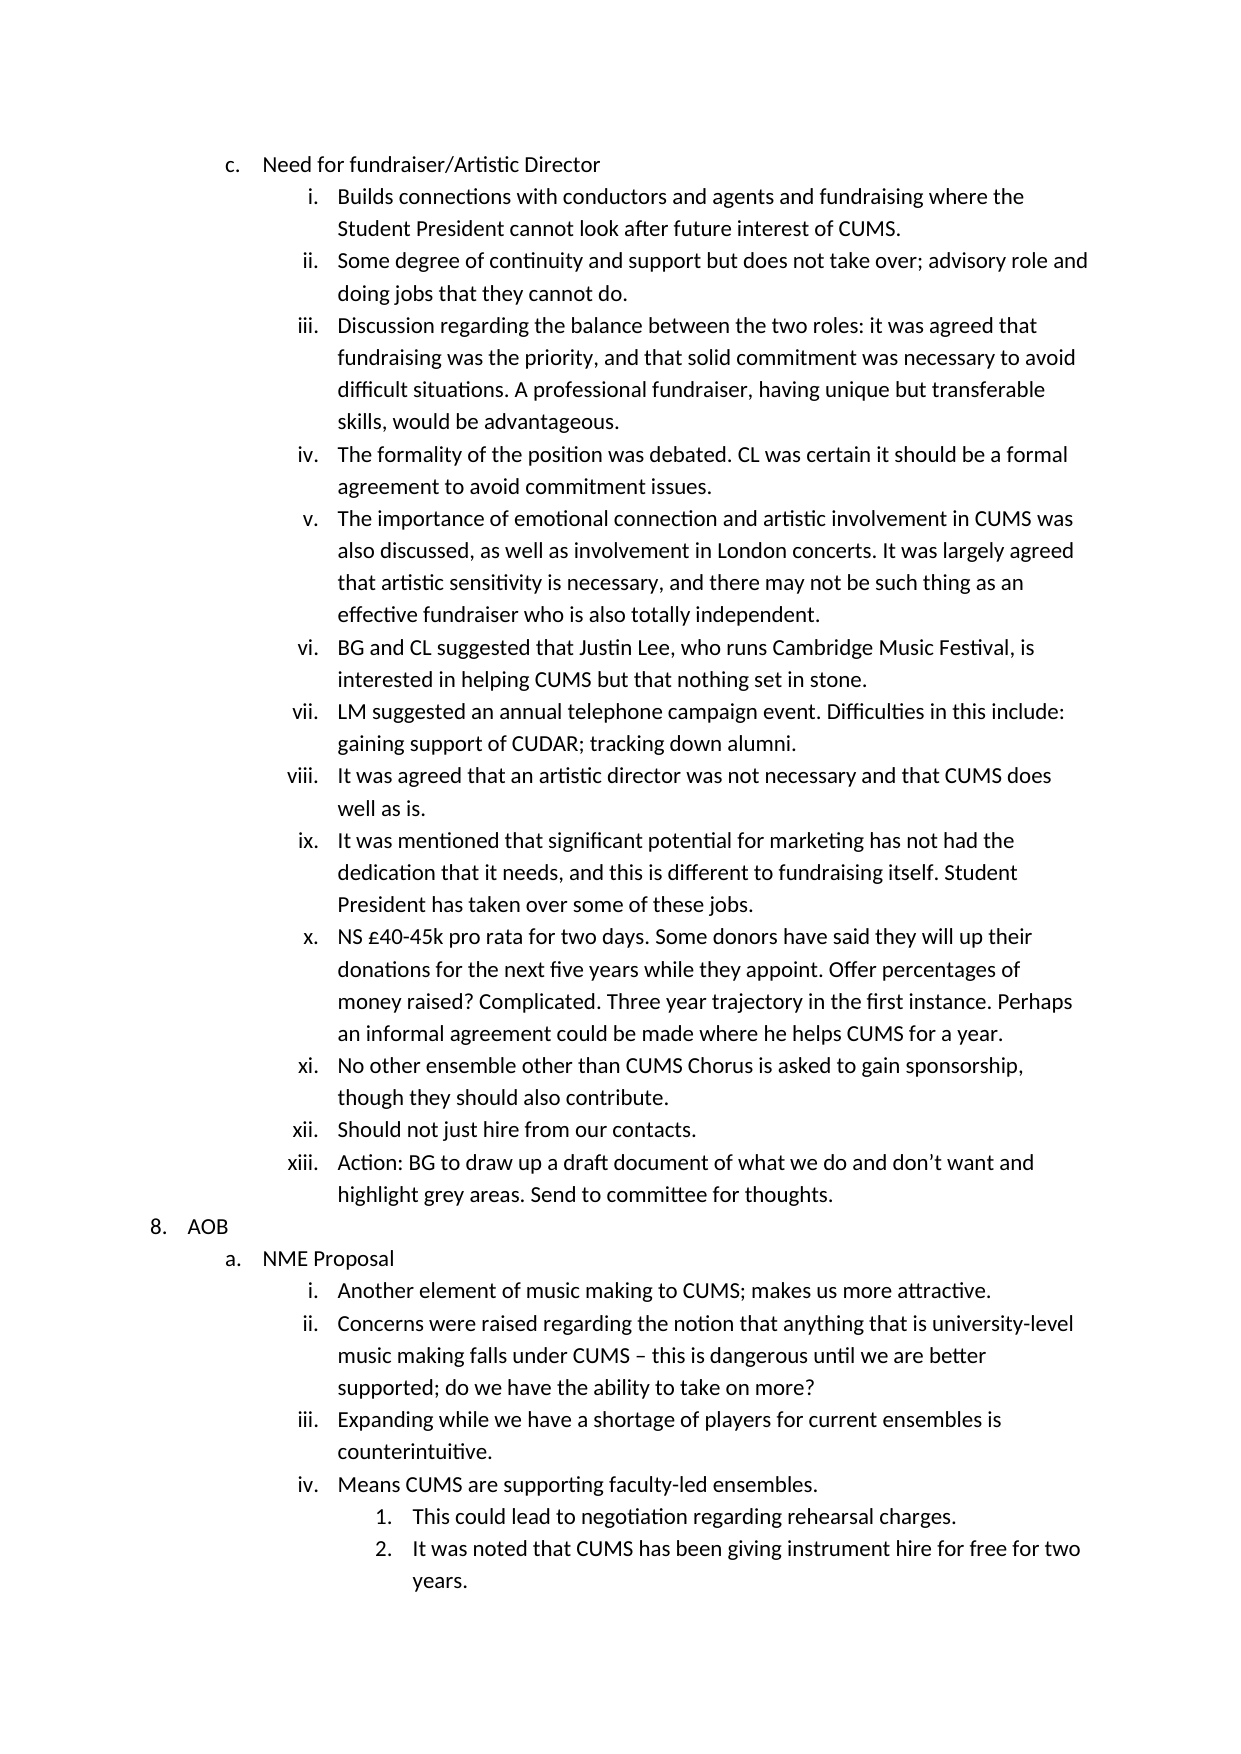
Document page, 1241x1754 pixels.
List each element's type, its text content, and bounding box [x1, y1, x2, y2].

list Some degree of continuity and support but does not take over; advisory role and doing jobs that they cannot do. [319, 247, 1090, 307]
list AOB [150, 1212, 1090, 1240]
list Expanding while we have a shortage of players for current ensembles is counterintuitive. [319, 1405, 1090, 1466]
list Should not just hire from our contacts. [319, 1116, 1090, 1144]
list NME Proposal [225, 1244, 1090, 1272]
list NS £40-45k pro rata for two days. Some donors have said they will up their donations for the next five years while they appoint. Offer percentages of money raised? Complicated. Three year trajectory in the first instance. Perhaps an informal agreement could be made where he helps CUMS for a year. [319, 922, 1090, 1047]
list Means CUMS are supporting faculty-led ensembles. [319, 1470, 1090, 1498]
list Another element of music making to CUMS; makes us more attractive. [319, 1277, 1090, 1304]
list Need for fundraiser/Artistic Director [225, 150, 1090, 178]
list Action: BG to draw up a draft document of what we do and don’t want and highlight grey areas. Send to committee for thoughts. [319, 1148, 1090, 1208]
list LM suggested an annual telephone campaign event. Difficulties in this include: gaining support of CUDAR; tracking down alumni. [319, 697, 1090, 757]
list Discussion regarding the balance between the two roles: it was agreed that fundraising was the priority, and that solid commitment was necessary to avoid difficult situations. A professional fundraiser, having unique but transferable skills, would be advantageous. [319, 311, 1090, 436]
list No other ensemble other than CUMS Chorus is asked to gain sponsorship, though they should also contribute. [319, 1051, 1090, 1111]
list The formality of the position was debated. CL was certain it should be a formal agreement to avoid commitment issues. [319, 440, 1090, 500]
list The importance of emotional connection and artistic involvement in CUMS was also discussed, as well as involvement in London concerts. It was largely agreed that artistic sensitivity is necessary, and there may not be such thing as an effective fundraiser who is also totally independent. [319, 504, 1090, 629]
list BG and CL suggested that Justin Lee, who runs Cambridge Music Festival, is interested in helping CUMS but that nothing set in stone. [319, 633, 1090, 693]
list Concerns were raised regarding the notion that anything that is university-level music making falls under CUMS – this is dangerous until we are better supported; do we have the ability to take on more? [319, 1309, 1090, 1401]
list It was agreed that an artistic director was not necessary and that CUMS does well as is. [319, 762, 1090, 822]
list It was mentioned that significant potential for marketing has not had the dedication that it needs, and this is different to fundraising itself. Student President has taken over some of these jobs. [319, 826, 1090, 918]
list Builds connections with conductors and agents and fundraising where the Student President cannot look after future interest of CUMS. [319, 182, 1090, 242]
list This could lead to negotiation regarding rehearsal charges. [375, 1502, 1090, 1530]
list It was noted that CUMS has been giving instrument hire for free for two years. [375, 1534, 1090, 1594]
